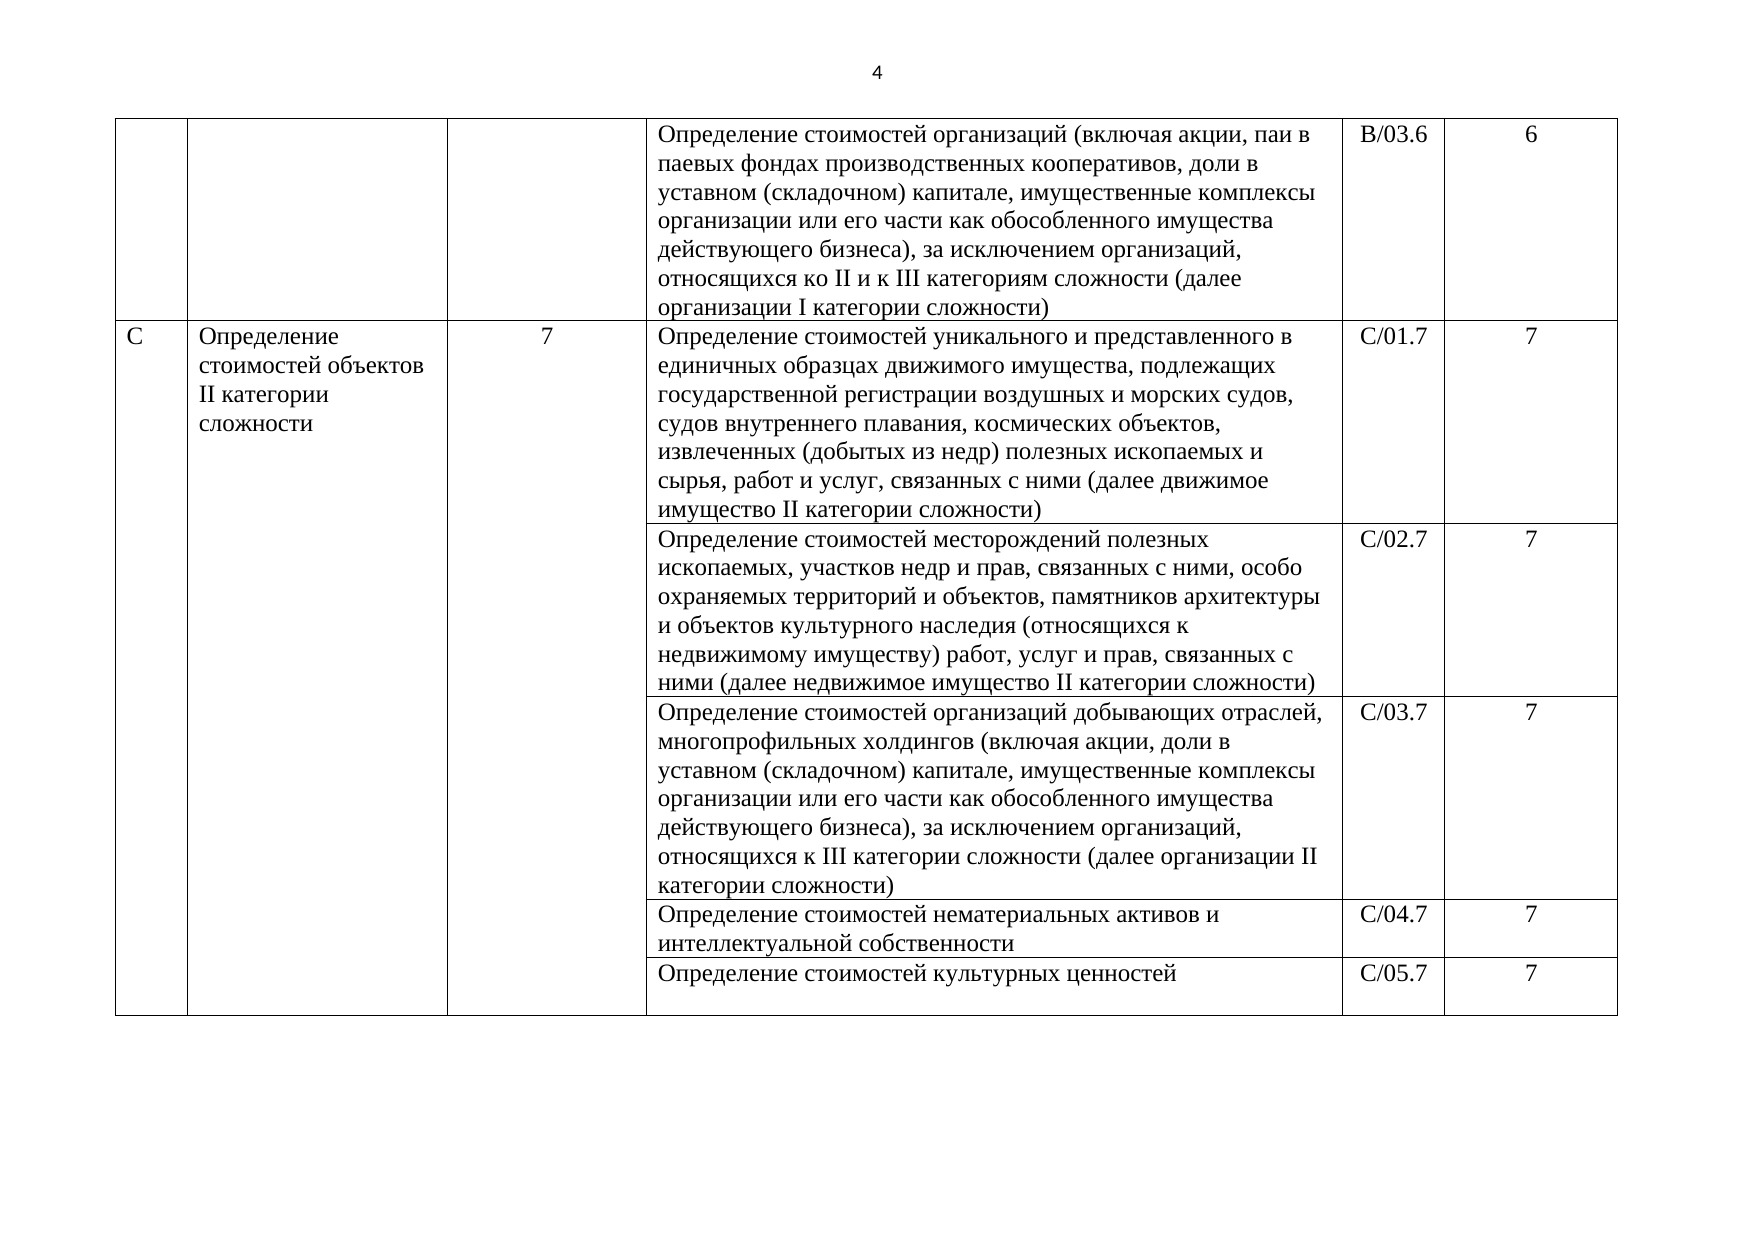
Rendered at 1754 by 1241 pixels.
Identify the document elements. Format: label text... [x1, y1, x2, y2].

table_cell Определение стоимостей культурных ценностей [647, 958, 1342, 1015]
table_cell C [116, 321, 187, 1015]
table_cell 7 [1445, 900, 1617, 957]
table_cell C/05.7 [1343, 958, 1444, 1015]
table_cell C/03.7 [1343, 697, 1444, 898]
table_cell 6 [1445, 119, 1617, 320]
table_cell 7 [1445, 697, 1617, 898]
table_cell Определение стоимостей нематериальных активов и интеллектуальной собственности [647, 900, 1342, 957]
table_cell 7 [1445, 321, 1617, 523]
table_cell C/04.7 [1343, 900, 1444, 957]
table_cell 7 [1445, 524, 1617, 696]
table_cell B/03.6 [1343, 119, 1444, 320]
table_cell 7 [1445, 958, 1617, 1015]
table_cell 7 [448, 321, 646, 1015]
table_cell Определение стоимостей месторождений полезных ископаемых, участков недр и прав, связанных с ними, особо охраняемых территорий и объектов, памятников архитектуры и объектов культурного наследия (относящихся к недвижимому имуществу) работ, услуг и прав, связанных с ними (далее недвижимое имущество II категории сложности) [647, 524, 1342, 696]
table_cell Определение стоимостей организаций (включая акции, паи в паевых фондах производственных кооперативов, доли в уставном (складочном) капитале, имущественные комплексы организации или его части как обособленного имущества действующего бизнеса), за исключением организаций, относящихся ко II и к III категориям сложности (далее организации I категории сложности) [647, 119, 1342, 320]
table_cell Определение стоимостей организаций добывающих отраслей, многопрофильных холдингов (включая акции, доли в уставном (складочном) капитале, имущественные комплексы организации или его части как обособленного имущества действующего бизнеса), за исключением организаций, относящихся к III категории сложности (далее организации II категории сложности) [647, 697, 1342, 898]
table_cell C/02.7 [1343, 524, 1444, 696]
table_cell C/01.7 [1343, 321, 1444, 523]
table_cell Определение стоимостей объектов II категории сложности [188, 321, 447, 1015]
table_cell Определение стоимостей уникального и представленного в единичных образцах движимого имущества, подлежащих государственной регистрации воздушных и морских судов, судов внутреннего плавания, космических объектов, извлеченных (добытых из недр) полезных ископаемых и сырья, работ и услуг, связанных с ними (далее движимое имущество II категории сложности) [647, 321, 1342, 523]
